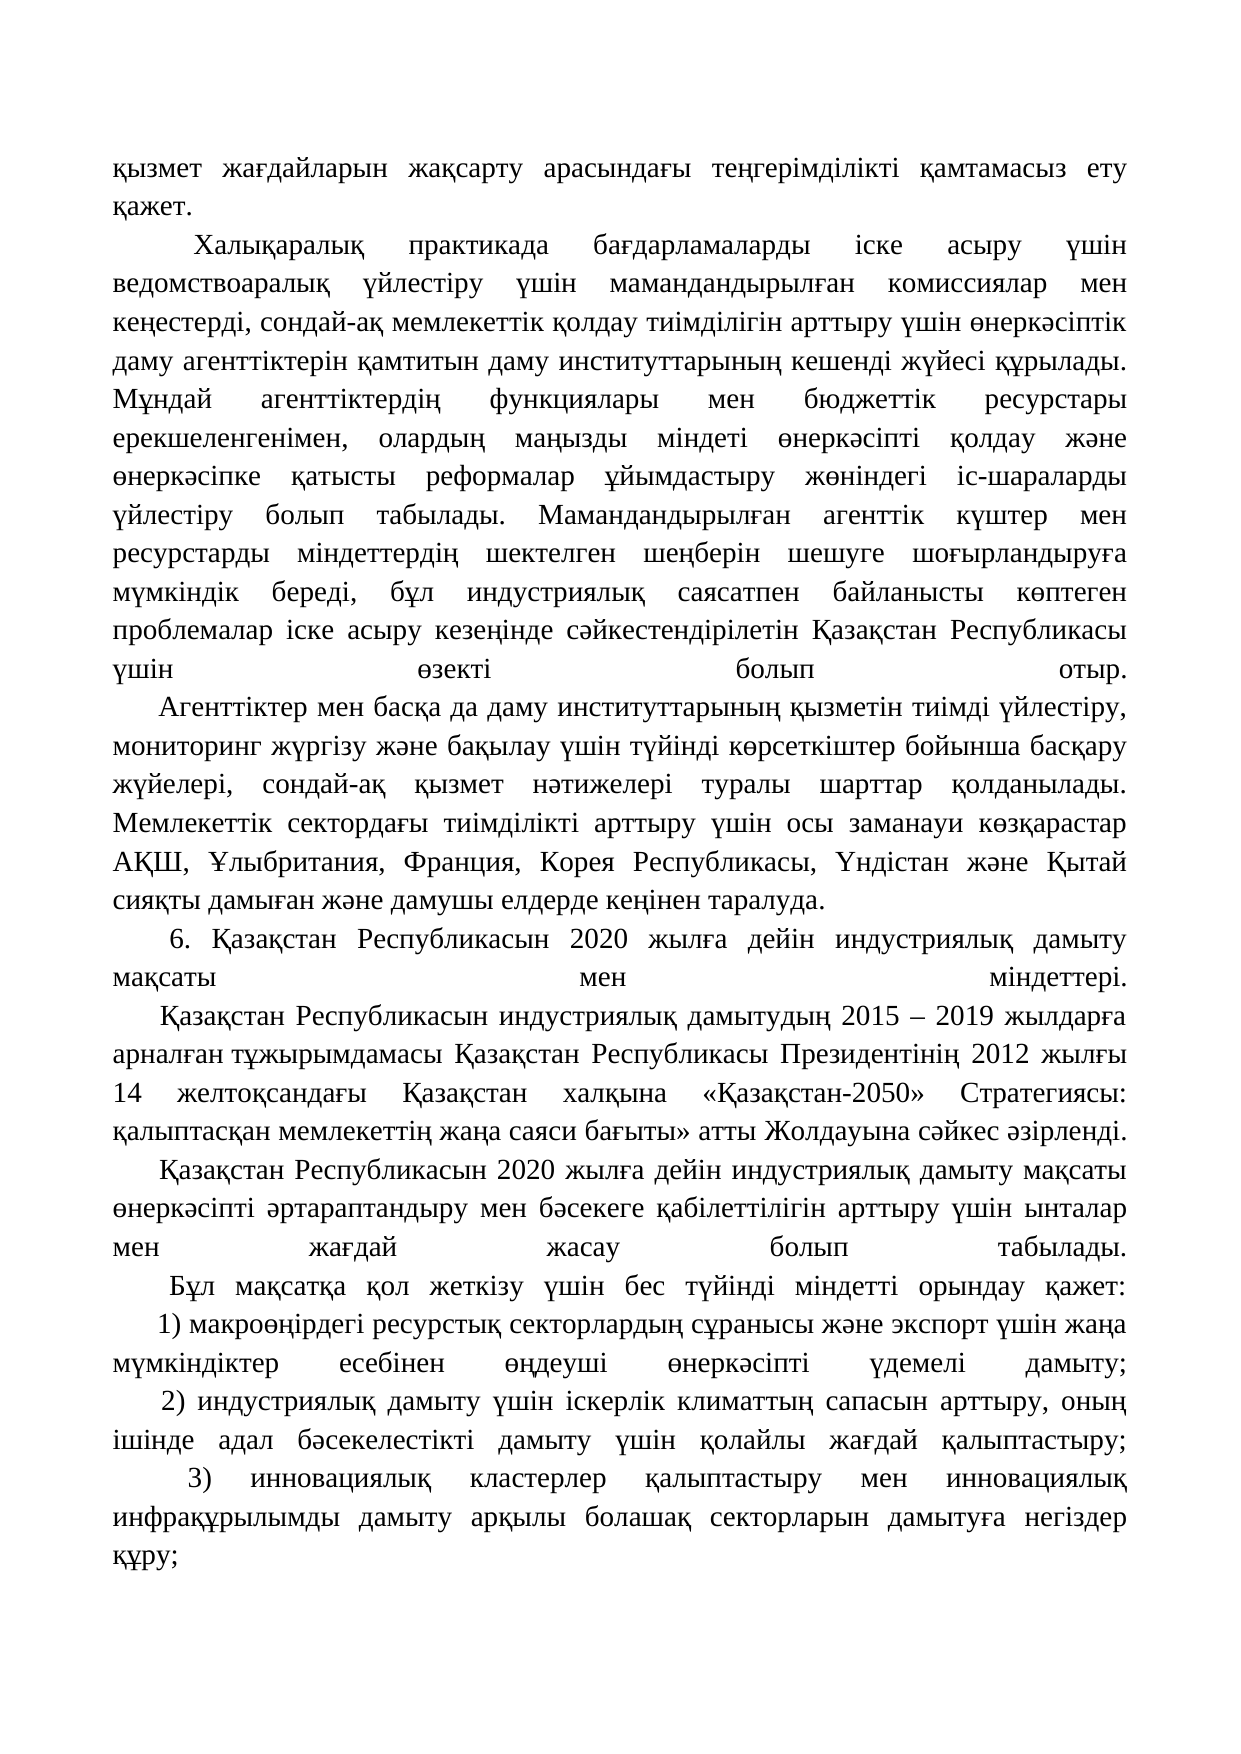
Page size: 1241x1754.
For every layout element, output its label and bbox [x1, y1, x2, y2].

text [112, 921, 1128, 1571]
text [112, 150, 1128, 916]
